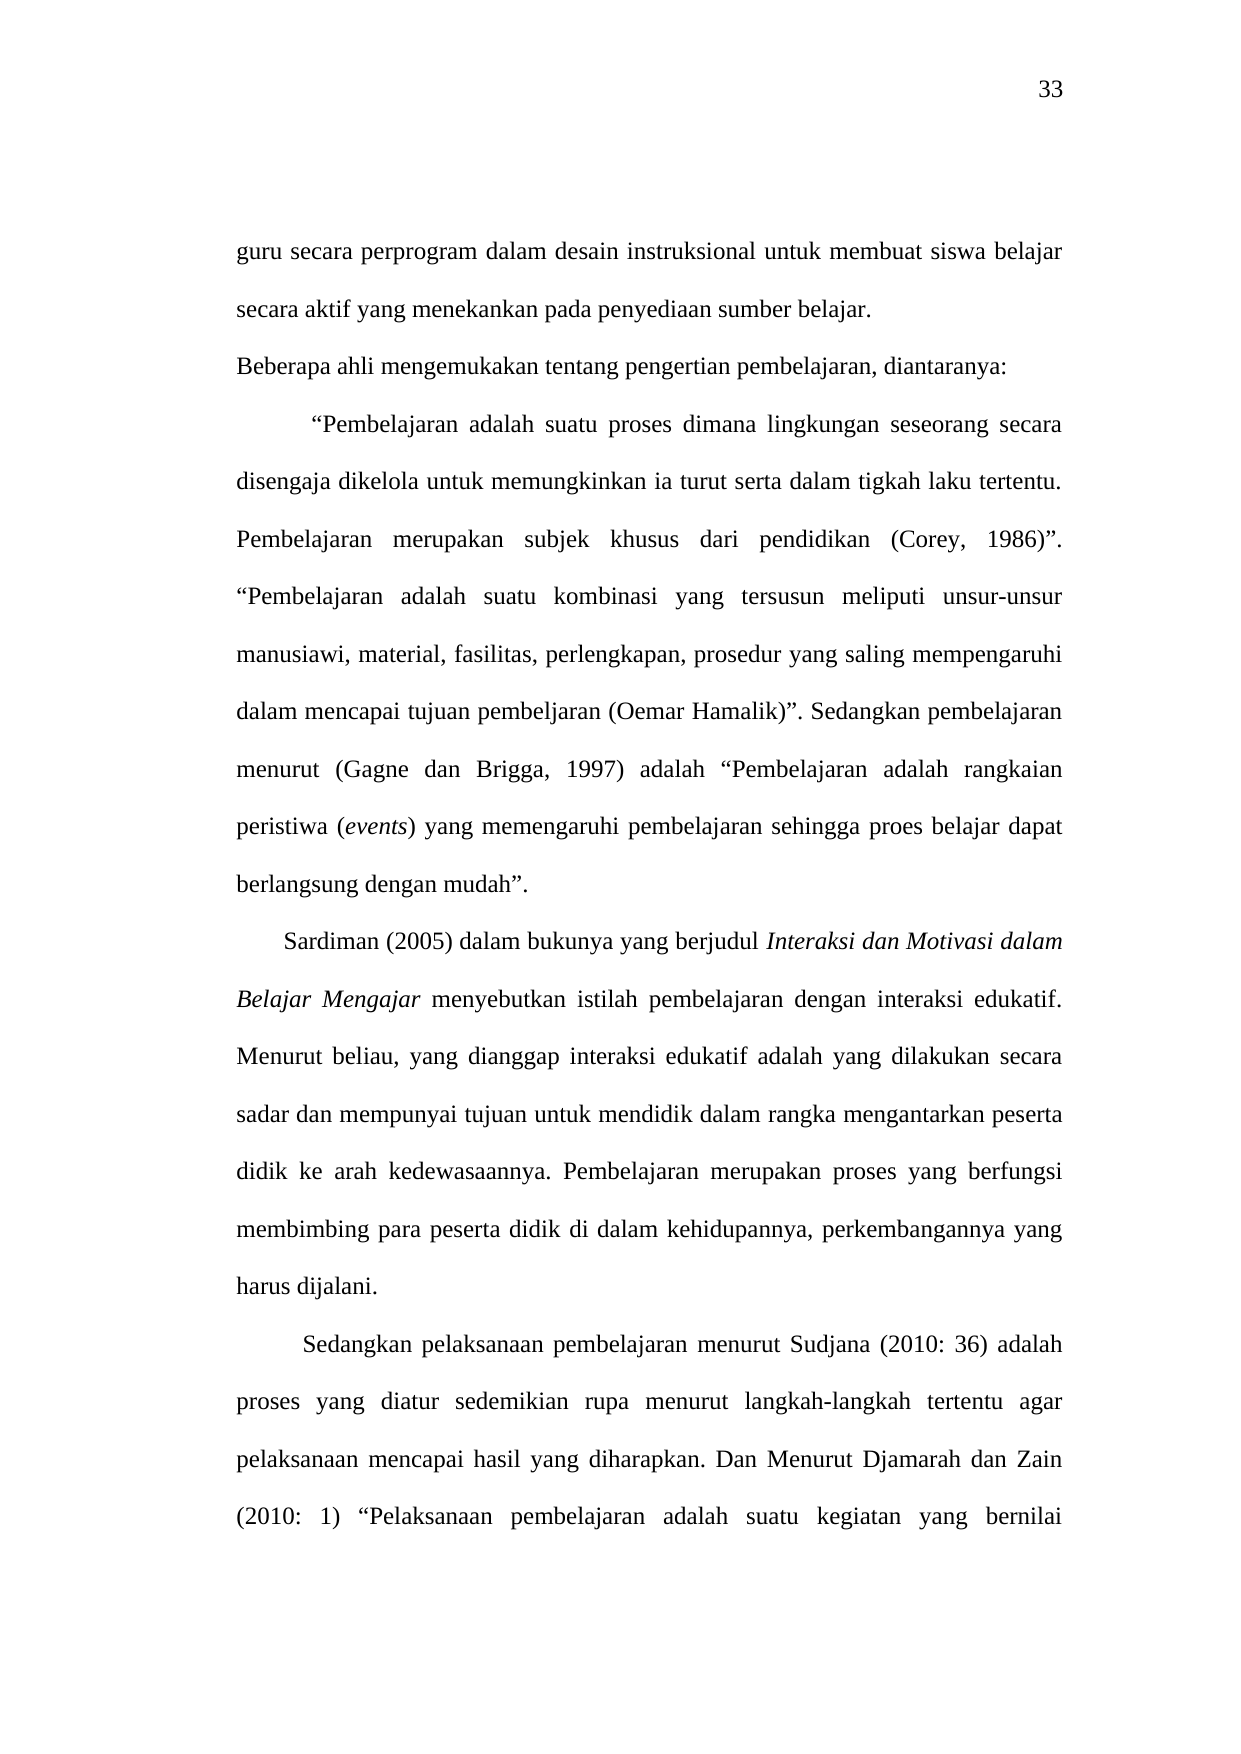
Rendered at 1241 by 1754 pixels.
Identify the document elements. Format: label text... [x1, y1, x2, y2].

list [236, 236, 1063, 322]
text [236, 1329, 1063, 1530]
text Sardiman (2005) dalam bukunya yang berjudul Interaksi dan Motivasi dalam Belajar Mengajar menyebutkan istilah pembelajaran dengan interaksi edukatif. Menurut beliau, yang dianggap interaksi edukatif adalah yang dilakukan secara sadar dan mempunyai tujuan untuk mendidik dalam rangka mengantarkan peserta didik ke arah kedewasaannya. Pembelajaran merupakan proses yang berfungsi membimbing para peserta didik di dalam kehidupannya, perkembangannya yang harus dijalani. [236, 926, 1063, 1300]
list Beberapa ahli mengemukakan tentang pengertian pembelajaran, diantaranya: [236, 351, 1063, 380]
text “Pembelajaran adalah suatu proses dimana lingkungan seseorang secara disengaja dikelola untuk memungkinkan ia turut serta dalam tigkah laku tertentu. Pembelajaran merupakan subjek khusus dari pendidikan (Corey, 1986)”. “Pembelajaran adalah suatu kombinasi yang tersusun meliputi unsur-unsur manusiawi, material, fasilitas, perlengkapan, prosedur yang saling mempengaruhi dalam mencapai tujuan pembeljaran (Oemar Hamalik)”. Sedangkan pembelajaran menurut (Gagne dan Brigga, 1997) adalah “Pembelajaran adalah rangkaian peristiwa (events) yang memengaruhi pembelajaran sehingga proes belajar dapat berlangsung dengan mudah”. [236, 409, 1063, 897]
